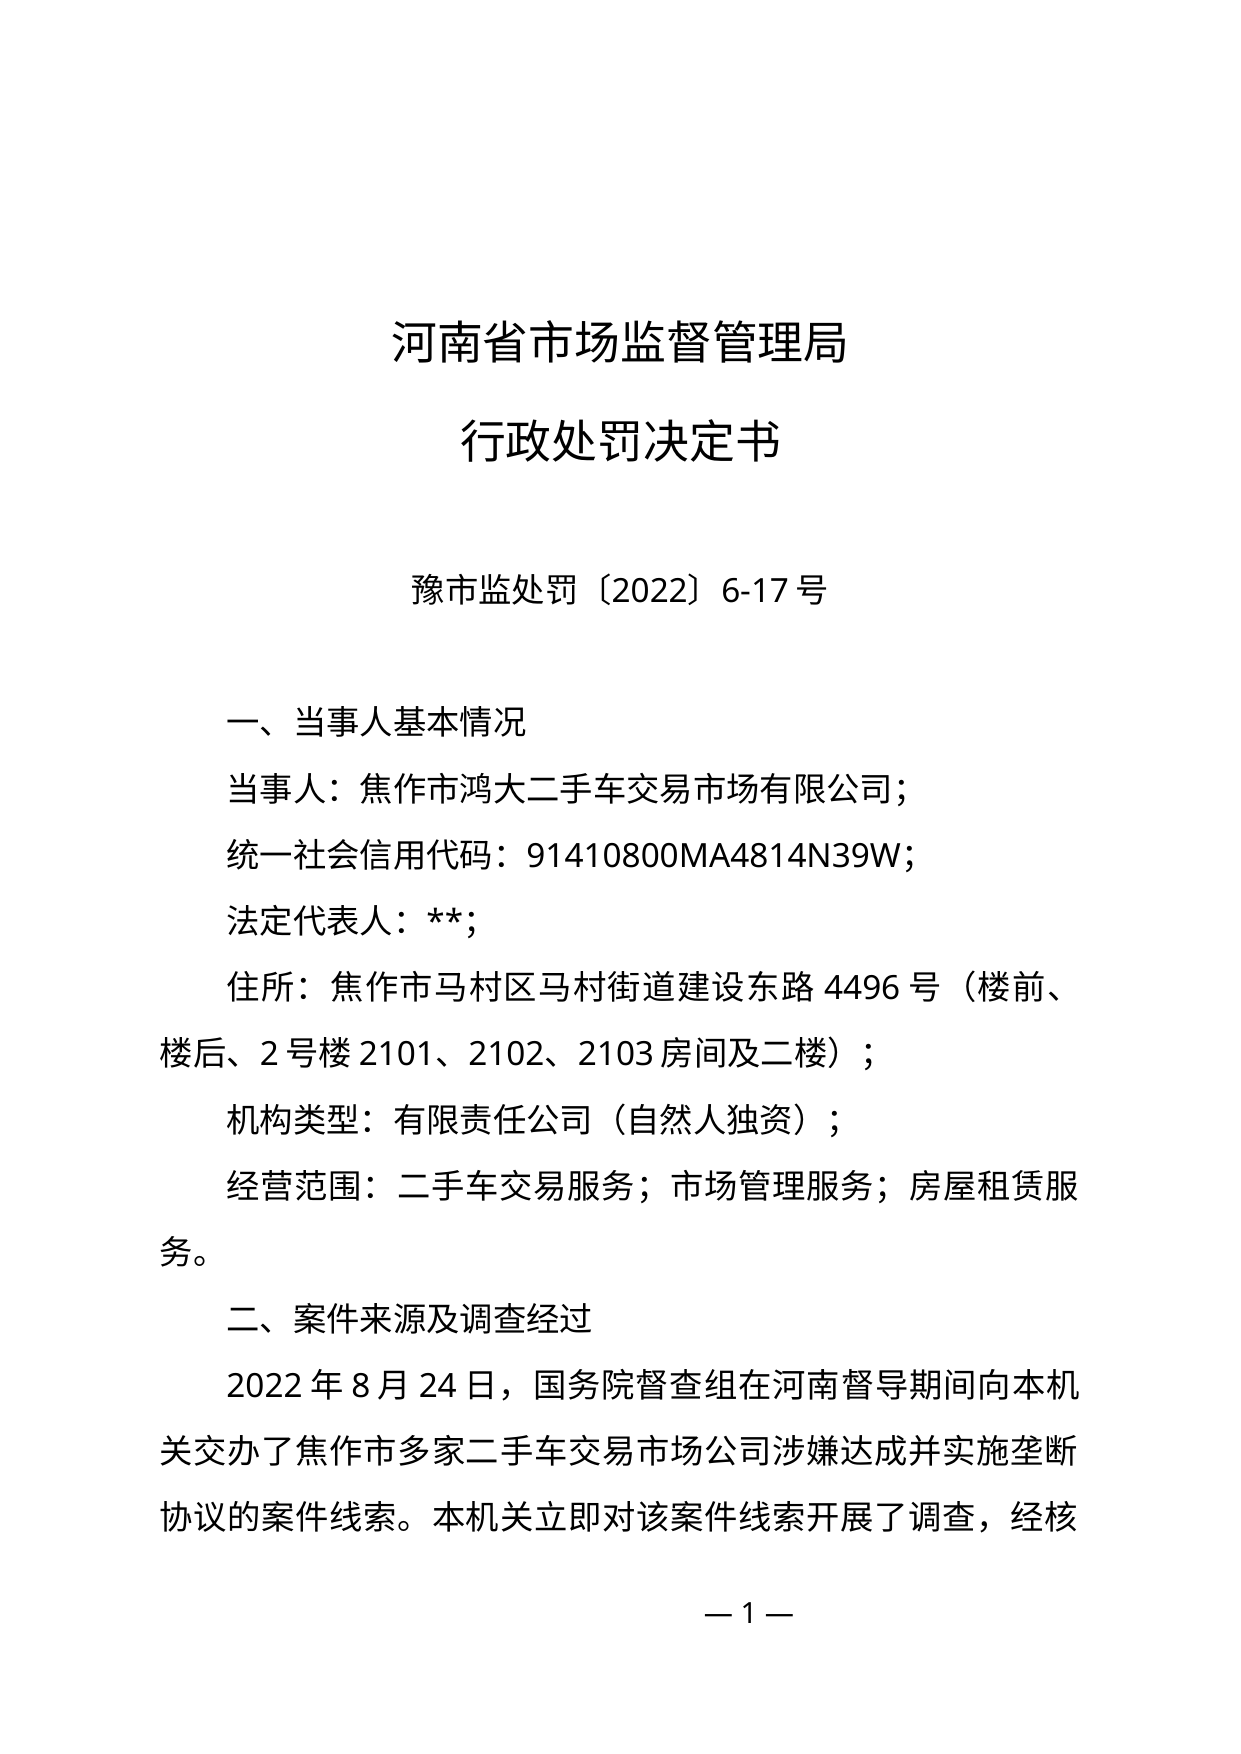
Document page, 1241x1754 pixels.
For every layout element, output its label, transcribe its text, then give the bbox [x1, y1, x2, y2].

text 行政处罚决定书 [159, 389, 1081, 488]
text 住所：焦作市马村区马村街道建设东路4496号（楼前、楼后、2号楼2101、2102、2103房间及二楼）； [159, 952, 1081, 1084]
text 统一社会信用代码：91410800MA4814N39W； [159, 819, 1081, 886]
text 二、案件来源及调查经过 [159, 1283, 1081, 1349]
text 经营范围：二手车交易服务；市场管理服务；房屋租赁服务。 [159, 1151, 1081, 1283]
text 一、当事人基本情况 [159, 687, 1081, 753]
text 机构类型：有限责任公司（自然人独资）； [159, 1084, 1081, 1151]
text 法定代表人：**； [159, 886, 1081, 952]
text 当事人：焦作市鸿大二手车交易市场有限公司； [159, 753, 1081, 819]
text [159, 1349, 1081, 1548]
text 河南省市场监督管理局 [159, 289, 1081, 389]
text 豫市监处罚〔2022〕6-17号 [159, 554, 1081, 621]
